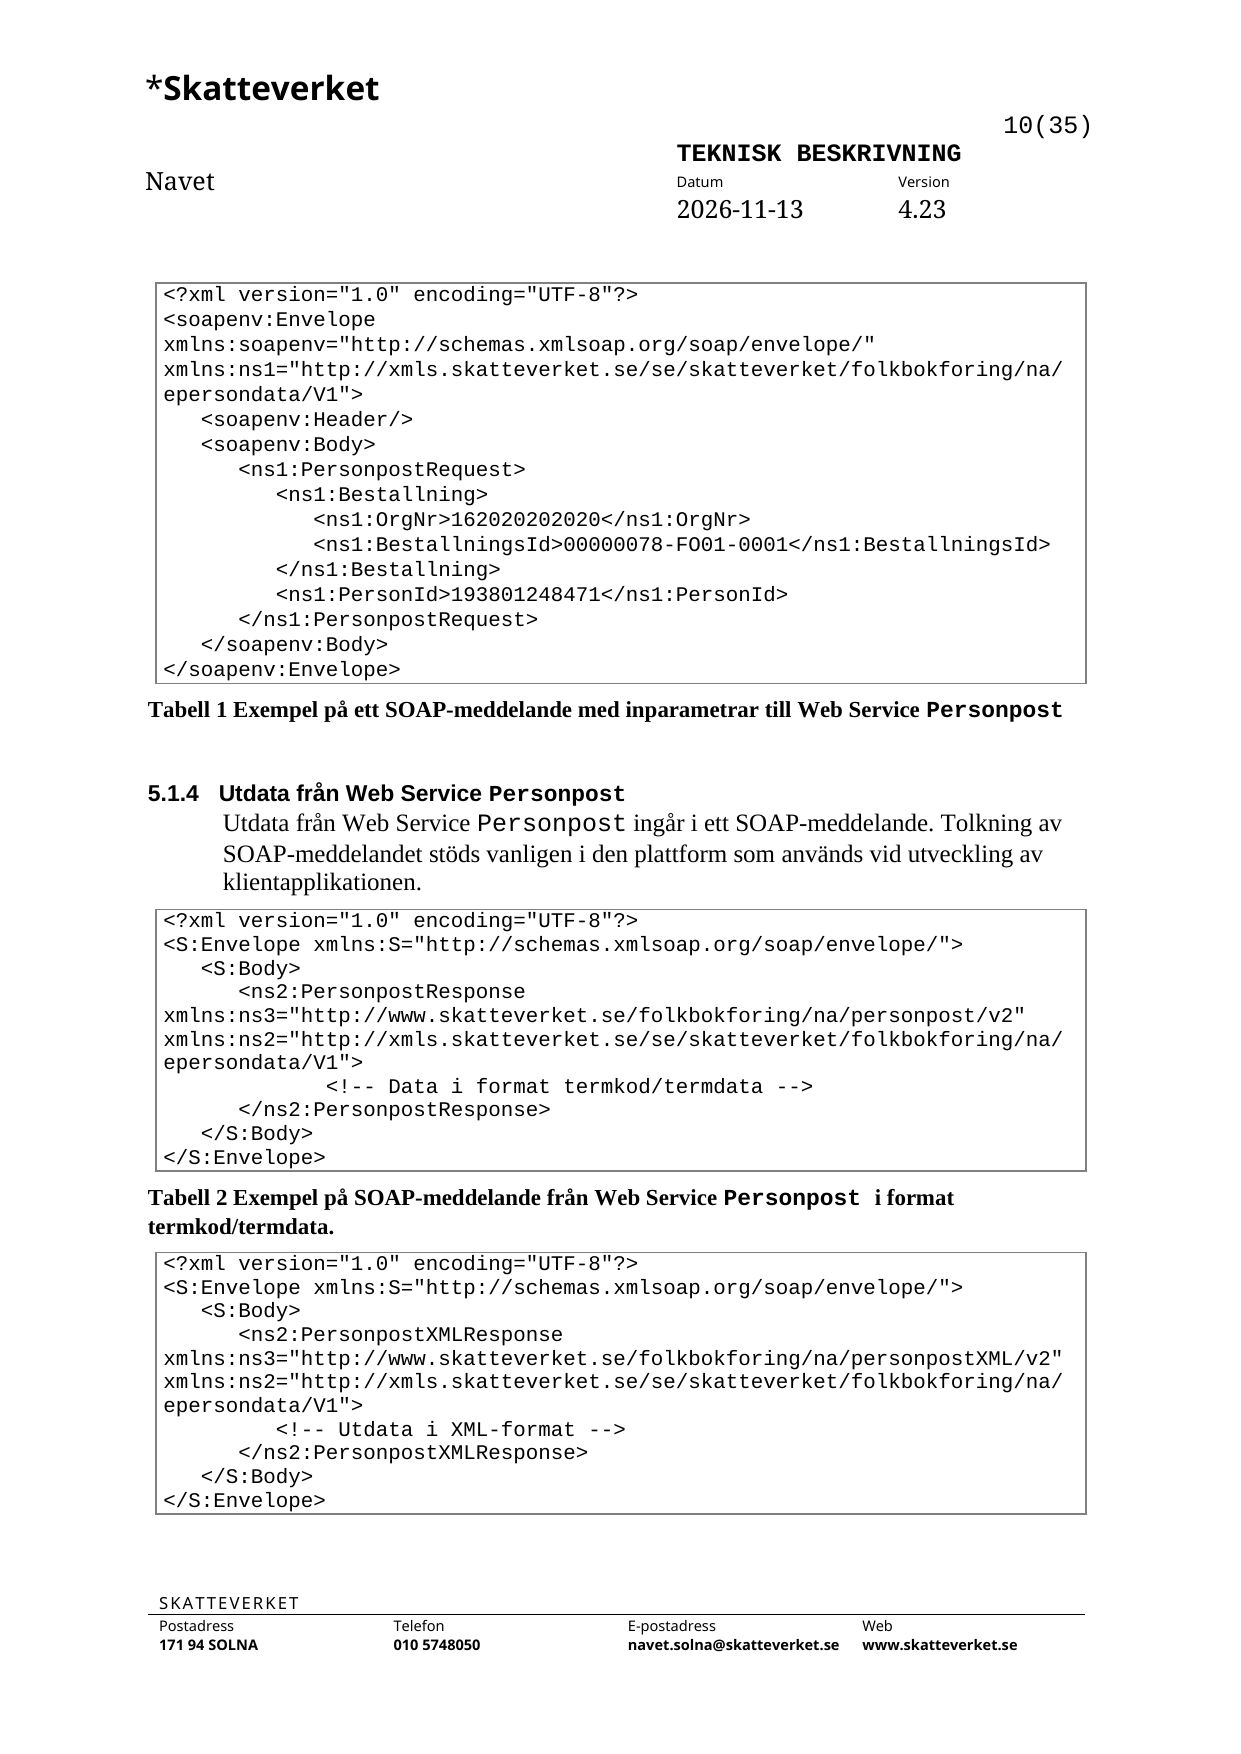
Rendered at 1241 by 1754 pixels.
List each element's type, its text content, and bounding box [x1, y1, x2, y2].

table_header <?xml version="1.0" encoding="UTF-8"?> <S:Envelope xmlns:S="http://schemas.xmlsoap.org/soap/envelope/"> <S:Body> <ns2:PersonpostResponse xmlns:ns3="http://www.skatteverket.se/folkbokforing/na/personpost/v2" xmlns:ns2="http://xmls.skatteverket.se/se/skatteverket/folkbokforing/na/epersondata/V1"> <!-- Data i format termkod/termdata --> </ns2:PersonpostResponse> </S:Body> </S:Envelope> [157, 910, 1085, 1170]
subtitle Utdata från Web Service Personpost [148, 779, 1093, 808]
text Tabell 2 Exempel på SOAP-meddelande från Web Service Personpost i format termkod/termdata. [148, 1184, 1093, 1239]
table_header <?xml version="1.0" encoding="UTF-8"?> <soapenv:Envelope xmlns:soapenv="http://schemas.xmlsoap.org/soap/envelope/" xmlns:ns1="http://xmls.skatteverket.se/se/skatteverket/folkbokforing/na/epersondata/V1"> <soapenv:Header/> <soapenv:Body> <ns1:PersonpostRequest> <ns1:Bestallning> <ns1:OrgNr>162020202020</ns1:OrgNr> <ns1:BestallningsId>00000078-FO01-0001</ns1:BestallningsId> </ns1:Bestallning> <ns1:PersonId>193801248471</ns1:PersonId> </ns1:PersonpostRequest> </soapenv:Body> </soapenv:Envelope> [157, 284, 1085, 682]
table_header <?xml version="1.0" encoding="UTF-8"?> <S:Envelope xmlns:S="http://schemas.xmlsoap.org/soap/envelope/"> <S:Body> <ns2:PersonpostXMLResponse xmlns:ns3="http://www.skatteverket.se/folkbokforing/na/personpostXML/v2" xmlns:ns2="http://xmls.skatteverket.se/se/skatteverket/folkbokforing/na/epersondata/V1"> <!-- Utdata i XML-format --> </ns2:PersonpostXMLResponse> </S:Body> </S:Envelope> [157, 1253, 1085, 1513]
text Tabell 1 Exempel på ett SOAP-meddelande med inparametrar till Web Service Personpost [148, 696, 1093, 759]
text Utdata från Web Service Personpost ingår i ett SOAP-meddelande. Tolkning av SOAP-meddelandet stöds vanligen i den plattform som används vid utveckling av klientapplikationen. [223, 808, 1093, 896]
